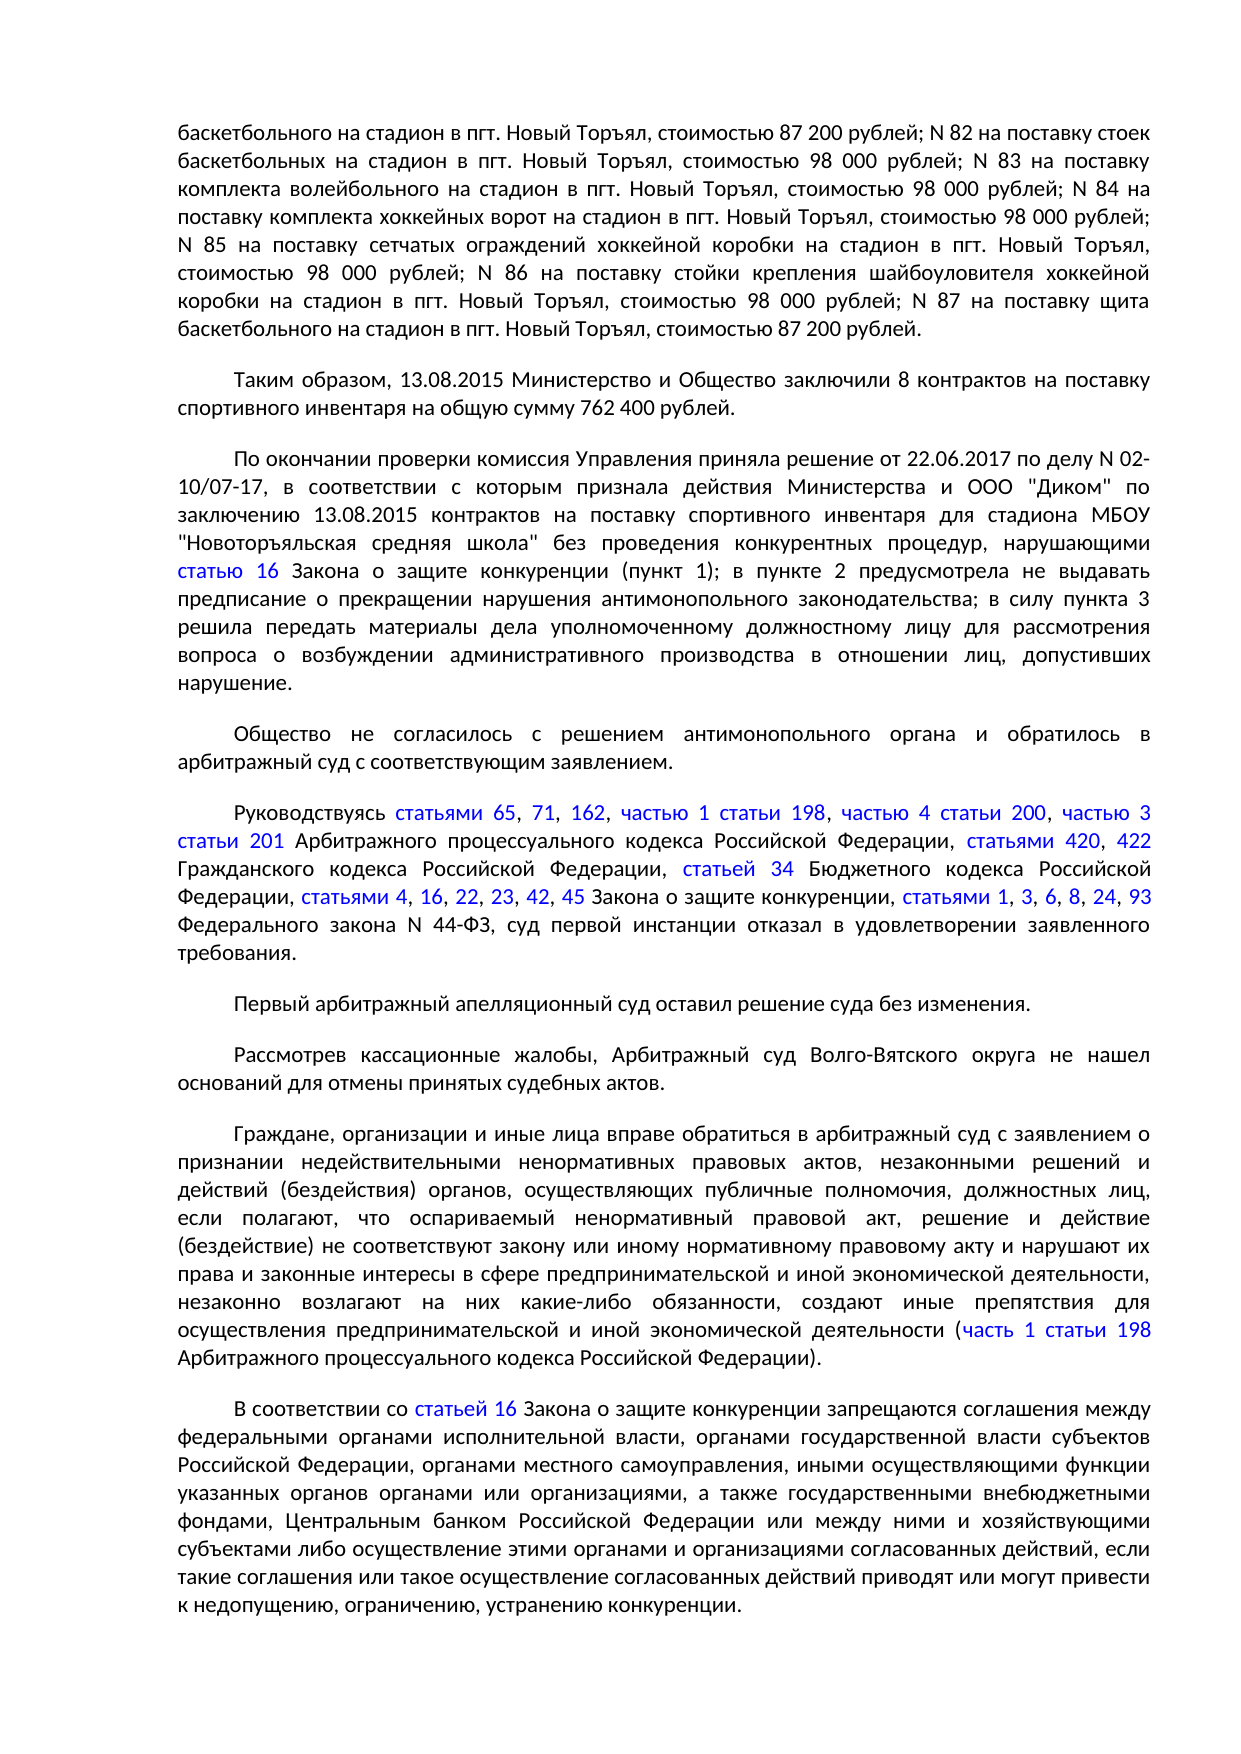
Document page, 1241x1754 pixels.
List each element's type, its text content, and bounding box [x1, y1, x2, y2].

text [177, 118, 1152, 342]
text Граждане, организации и иные лица вправе обратиться в арбитражный суд с заявлением о признании недействительными ненормативных правовых актов, незаконными решений и действий (бездействия) органов, осуществляющих публичные полномочия, должностных лиц, если полагают, что оспариваемый ненормативный правовой акт, решение и действие (бездействие) не соответствуют закону или иному нормативному правовому акту и нарушают их права и законные интересы в сфере предпринимательской и иной экономической деятельности, незаконно возлагают на них какие-либо обязанности, создают иные препятствия для осуществления предпринимательской и иной экономической деятельности (часть 1 статьи 198 Арбитражного процессуального кодекса Российской Федерации). [177, 1119, 1152, 1371]
text В соответствии со статьей 16 Закона о защите конкуренции запрещаются соглашения между федеральными органами исполнительной власти, органами государственной власти субъектов Российской Федерации, органами местного самоуправления, иными осуществляющими функции указанных органов органами или организациями, а также государственными внебюджетными фондами, Центральным банком Российской Федерации или между ними и хозяйствующими субъектами либо осуществление этими органами и организациями согласованных действий, если такие соглашения или такое осуществление согласованных действий приводят или могут привести к недопущению, ограничению, устранению конкуренции. [177, 1394, 1152, 1618]
text По окончании проверки комиссия Управления приняла решение от 22.06.2017 по делу N 02-10/07-17, в соответствии с которым признала действия Министерства и ООО "Диком" по заключению 13.08.2015 контрактов на поставку спортивного инвентаря для стадиона МБОУ "Новоторъяльская средняя школа" без проведения конкурентных процедур, нарушающими статью 16 Закона о защите конкуренции (пункт 1); в пункте 2 предусмотрела не выдавать предписание о прекращении нарушения антимонопольного законодательства; в силу пункта 3 решила передать материалы дела уполномоченному должностному лицу для рассмотрения вопроса о возбуждении административного производства в отношении лиц, допустивших нарушение. [177, 444, 1152, 696]
text Общество не согласилось с решением антимонопольного органа и обратилось в арбитражный суд с соответствующим заявлением. [177, 719, 1152, 775]
text Рассмотрев кассационные жалобы, Арбитражный суд Волго-Вятского округа не нашел оснований для отмены принятых судебных актов. [177, 1040, 1152, 1096]
text Таким образом, 13.08.2015 Министерство и Общество заключили 8 контрактов на поставку спортивного инвентаря на общую сумму 762 400 рублей. [177, 365, 1152, 421]
text Руководствуясь статьями 65, 71, 162, частью 1 статьи 198, частью 4 статьи 200, частью 3 статьи 201 Арбитражного процессуального кодекса Российской Федерации, статьями 420, 422 Гражданского кодекса Российской Федерации, статьей 34 Бюджетного кодекса Российской Федерации, статьями 4, 16, 22, 23, 42, 45 Закона о защите конкуренции, статьями 1, 3, 6, 8, 24, 93 Федерального закона N 44-ФЗ, суд первой инстанции отказал в удовлетворении заявленного требования. [177, 798, 1152, 966]
text Первый арбитражный апелляционный суд оставил решение суда без изменения. [177, 989, 1152, 1017]
